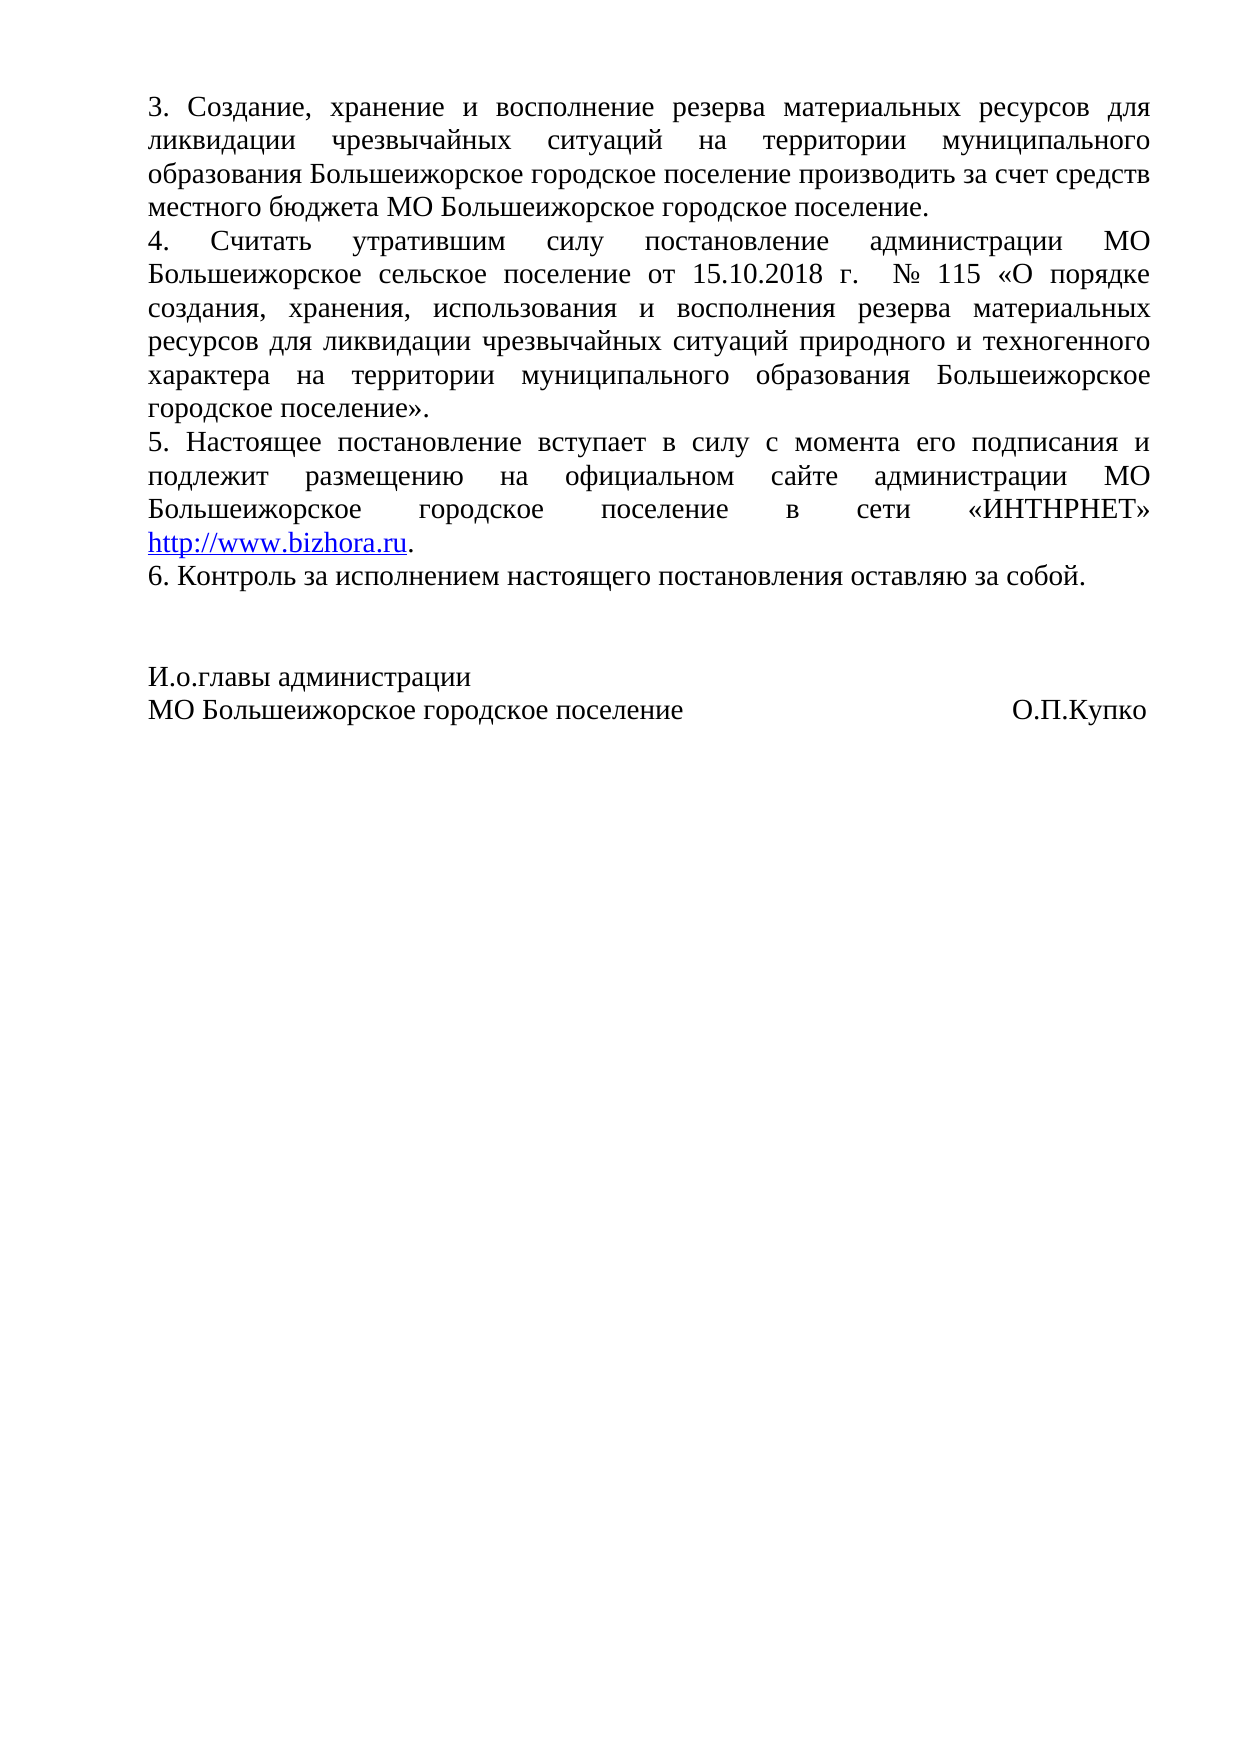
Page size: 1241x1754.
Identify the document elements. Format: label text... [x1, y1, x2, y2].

text И.о.главы администрации [148, 659, 1152, 692]
text МО Большеижорское городское поселение О.П.Купко [148, 692, 1152, 726]
text 5. Настоящее постановление вступает в силу с момента его подписания и подлежит размещению на официальном сайте администрации МО Большеижорское городское поселение в сети «ИНТНРНЕТ» http://www.bizhora.ru. [148, 424, 1152, 558]
text 4. Считать утратившим силу постановление администрации МО Большеижорское сельское поселение от 15.10.2018 г. № 115 «О порядке создания, хранения, использования и восполнения резерва материальных ресурсов для ликвидации чрезвычайных ситуаций природного и техногенного характера на территории муниципального образования Большеижорское городское поселение». [148, 223, 1152, 424]
text 6. Контроль за исполнением настоящего постановления оставляю за собой. [148, 558, 1152, 592]
text 3. Создание, хранение и восполнение резерва материальных ресурсов для ликвидации чрезвычайных ситуаций на территории муниципального образования Большеижорское городское поселение производить за счет средств местного бюджета МО Большеижорское городское поселение. [148, 89, 1152, 223]
